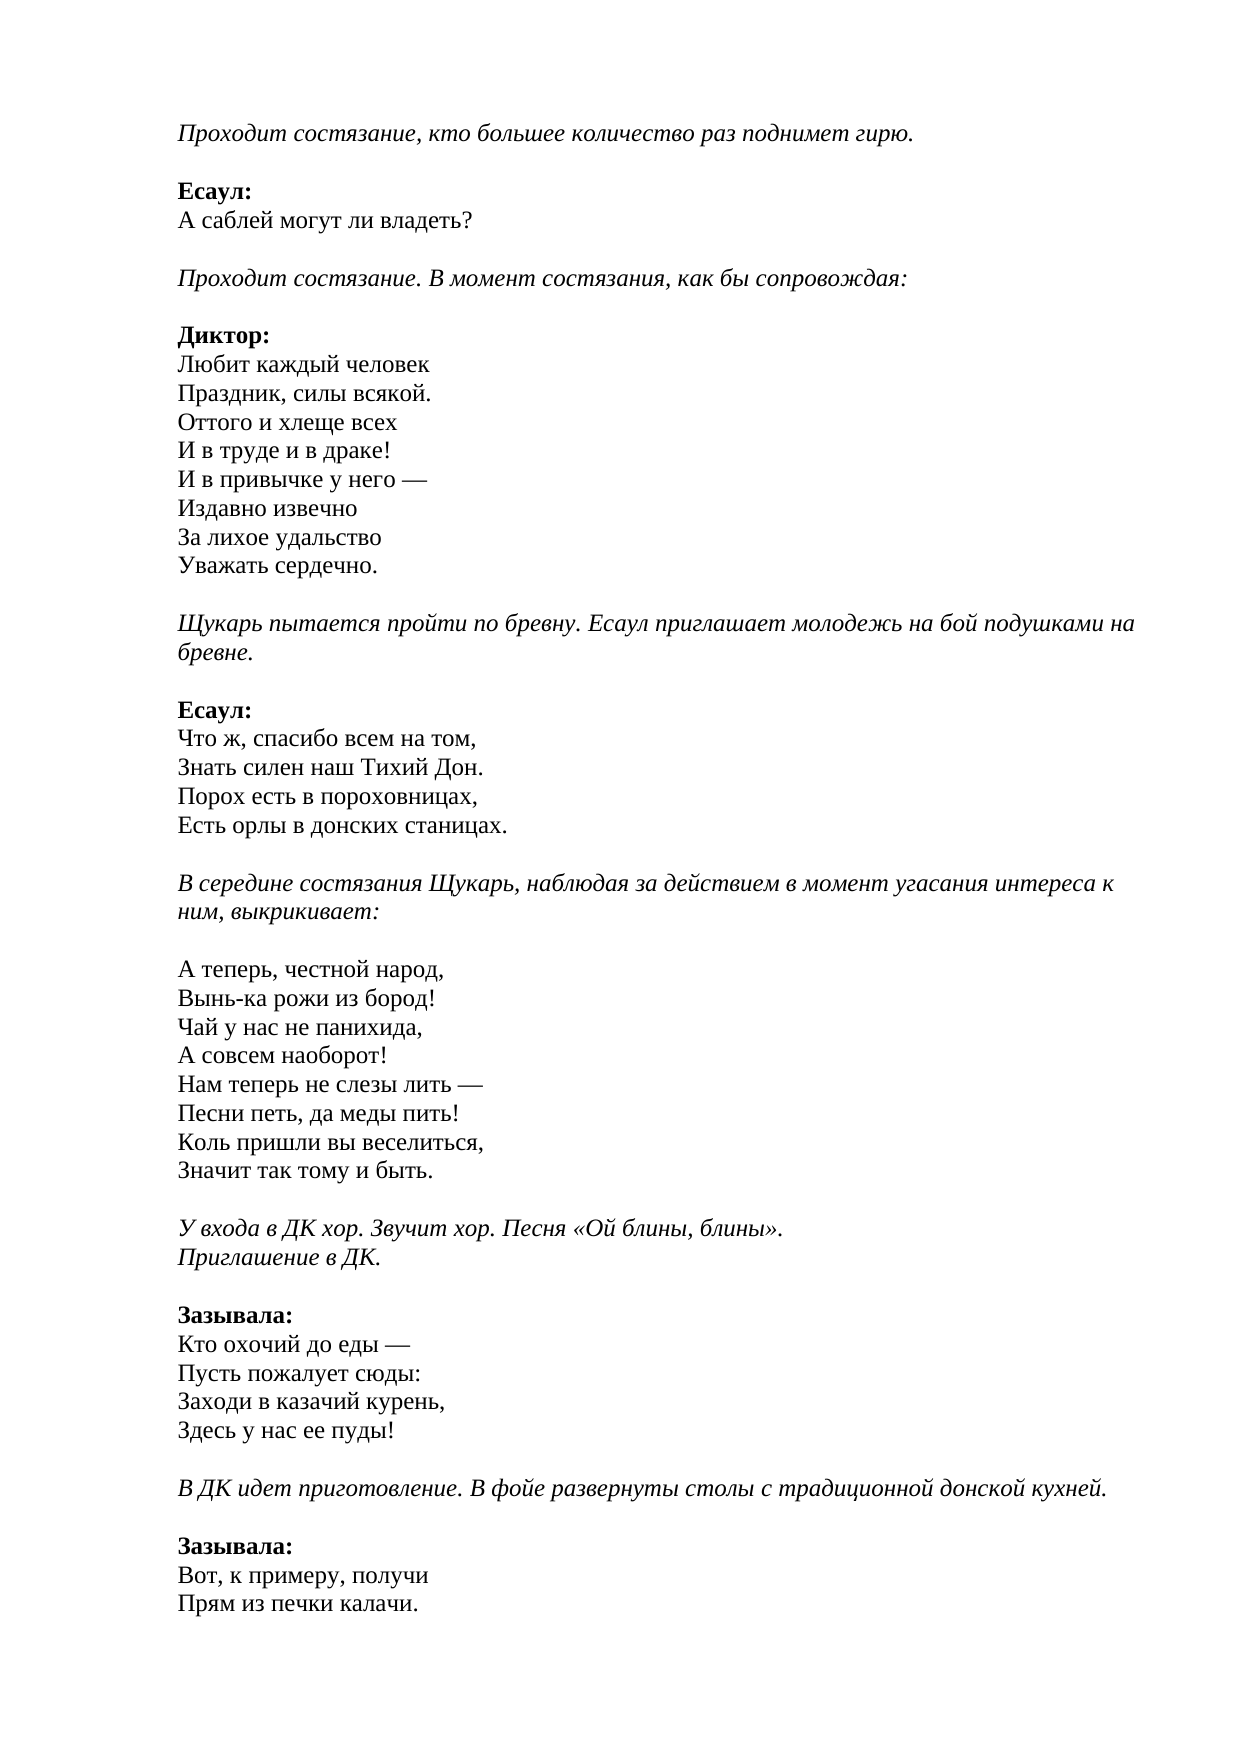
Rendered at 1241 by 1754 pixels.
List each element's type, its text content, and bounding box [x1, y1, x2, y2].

text А теперь, честной народ, Вынь-ка рожи из бород! Чай у нас не панихида, А совсем наоборот! Нам теперь не слезы лить — Песни петь, да меды пить! Коль пришли вы веселиться, Значит так тому и быть. [177, 954, 1152, 1184]
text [177, 1531, 1152, 1617]
text У входа в ДК хор. Звучит хор. Песня «Ой блины, блины». Приглашение в ДК. [177, 1213, 1152, 1271]
text Есаул: Что ж, спасибо всем на том, Знать силен наш Тихий Дон. Порох есть в пороховницах, Есть орлы в донских станицах. [177, 695, 1152, 838]
text Диктор: Любит каждый человек Праздник, силы всякой. Оттого и хлеще всех И в труде и в драке! И в привычке у него — Издавно извечно За лихое удальство Уважать сердечно. Щукарь пытается пройти по бревну. Есаул приглашает молодежь на бой подушками на бревне. [177, 321, 1152, 666]
text Проходит состязание. В момент состязания, как бы сопровождая: [177, 263, 1152, 291]
text В ДК идет приготовление. В фойе развернуты столы с традиционной донской кухней. [177, 1473, 1152, 1502]
text В середине состязания Щукарь, наблюдая за действием в момент угасания интереса к ним, выкрикивает: [177, 868, 1152, 925]
text Проходит состязание, кто большее количество раз поднимет гирю. [177, 118, 1152, 147]
text Зазывала: Кто охочий до еды — Пусть пожалует сюды: Заходи в казачий курень, Здесь у нас ее пуды! [177, 1300, 1152, 1444]
text Есаул: А саблей могут ли владеть? [177, 176, 1152, 233]
